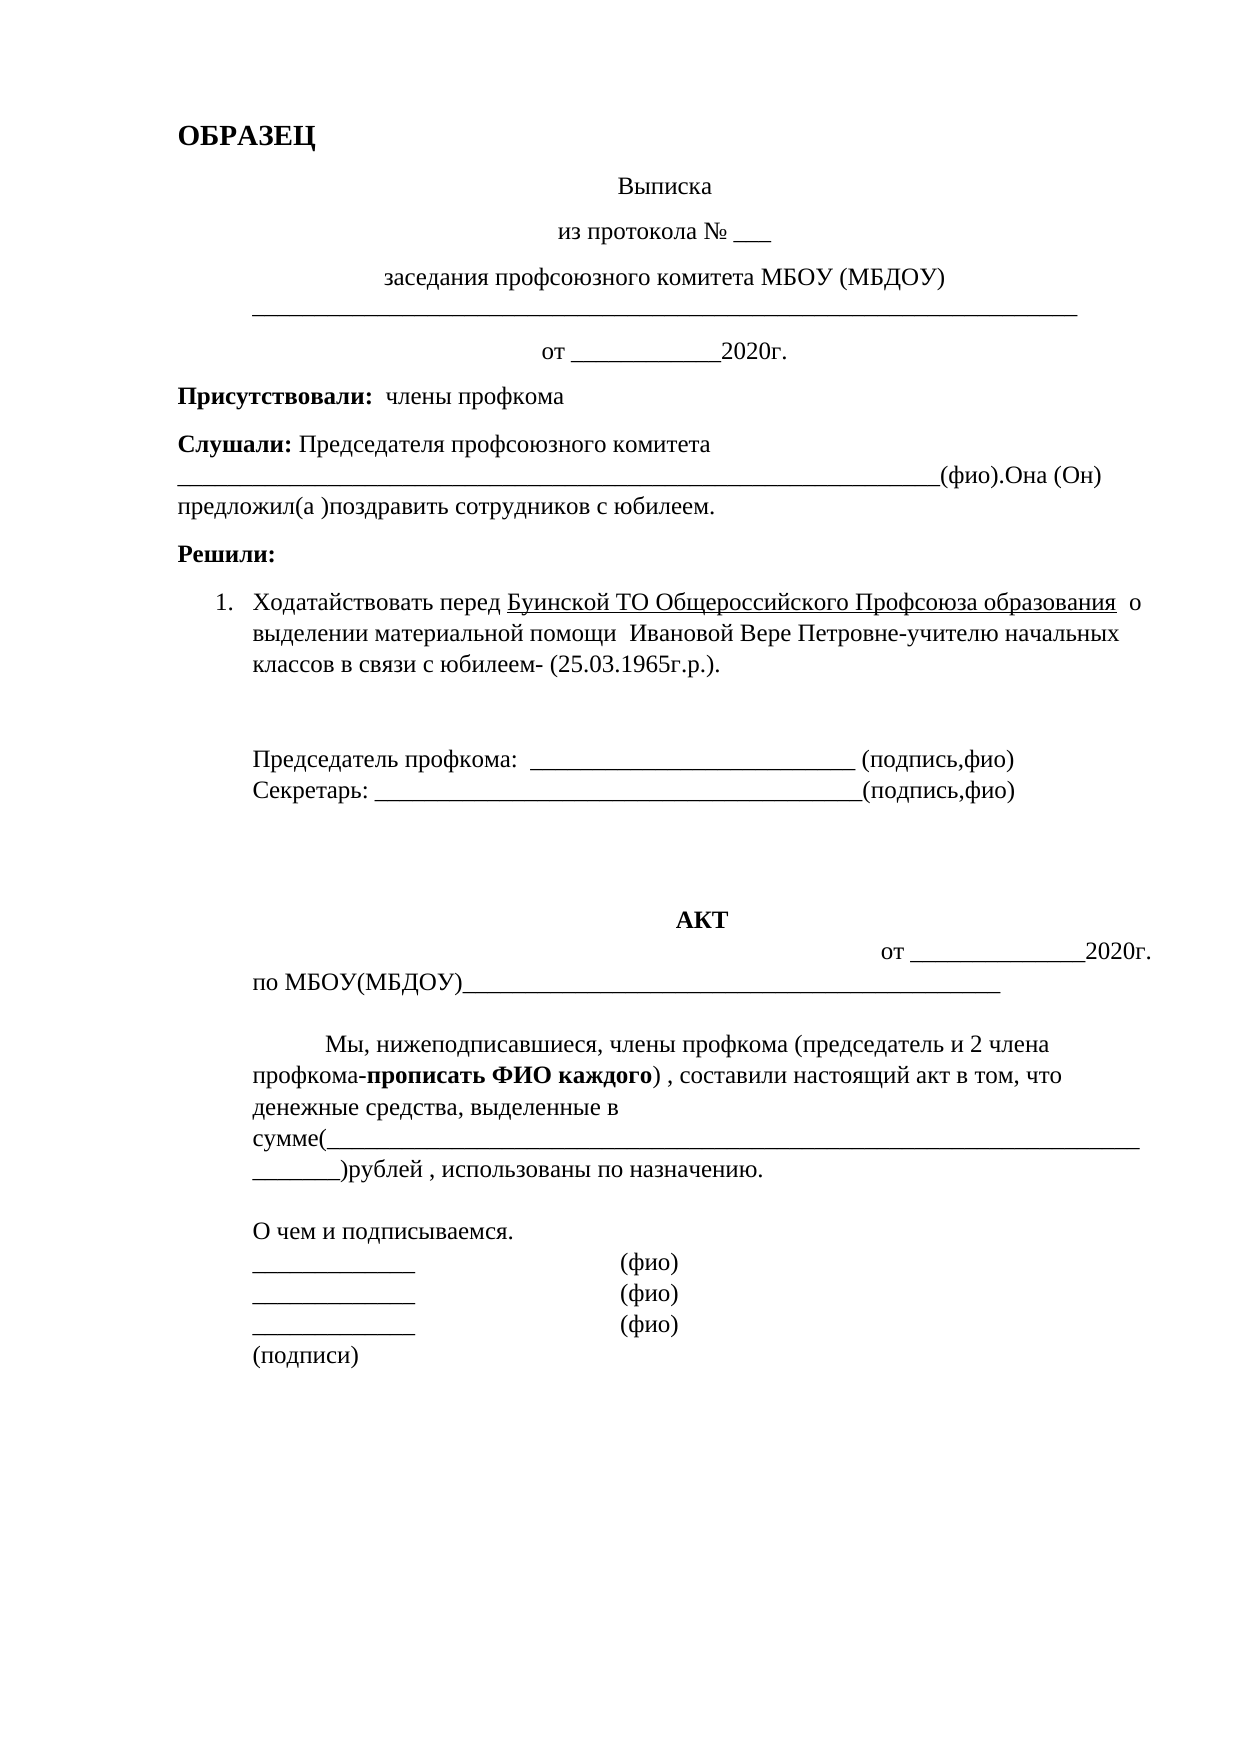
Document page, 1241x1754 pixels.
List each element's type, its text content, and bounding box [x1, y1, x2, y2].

text Присутствовали: члены профкома [177, 381, 1152, 410]
list О чем и подписываемся. [252, 1216, 1152, 1244]
text Решили: [177, 539, 1152, 568]
text Выписка [177, 171, 1152, 200]
list (подписи) [252, 1340, 1152, 1369]
list Председатель профкома: __________________________ (подпись,фио) [252, 744, 1152, 773]
list _____________ (фио) [252, 1278, 1152, 1307]
text от ____________2020г. [177, 336, 1152, 365]
list Мы, нижеподписавшиеся, члены профкома (председатель и 2 члена профкома-прописать ФИО каждого) , составили настоящий акт в том, что денежные средства, выделенные в сумме(________________________________________________________________________)рублей , использованы по назначению. [252, 1029, 1152, 1182]
list АКТ [252, 905, 1152, 934]
list Ходатайствовать перед Буинской ТО Общероссийского Профсоюза образования о выделении материальной помощи Ивановой Вере Петровне-учителю начальных классов в связи с юбилеем- (25.03.1965г.р.). [215, 587, 1152, 677]
text заседания профсоюзного комитета МБОУ (МБДОУ) __________________________________________________________________ [177, 262, 1152, 319]
list от ______________2020г. [252, 936, 1152, 965]
text ОБРАЗЕЦ [177, 118, 1152, 152]
list Секретарь: _______________________________________(подпись,фио) [252, 775, 1152, 804]
list по МБОУ(МБДОУ)___________________________________________ [252, 967, 1152, 996]
text из протокола № ___ [177, 216, 1152, 245]
list _____________ (фио) [252, 1247, 1152, 1276]
list _____________ (фио) [252, 1309, 1152, 1338]
text Слушали: Председателя профсоюзного комитета _____________________________________________________________(фио).Она (Он) предложил(а )поздравить сотрудников с юбилеем. [177, 429, 1152, 520]
